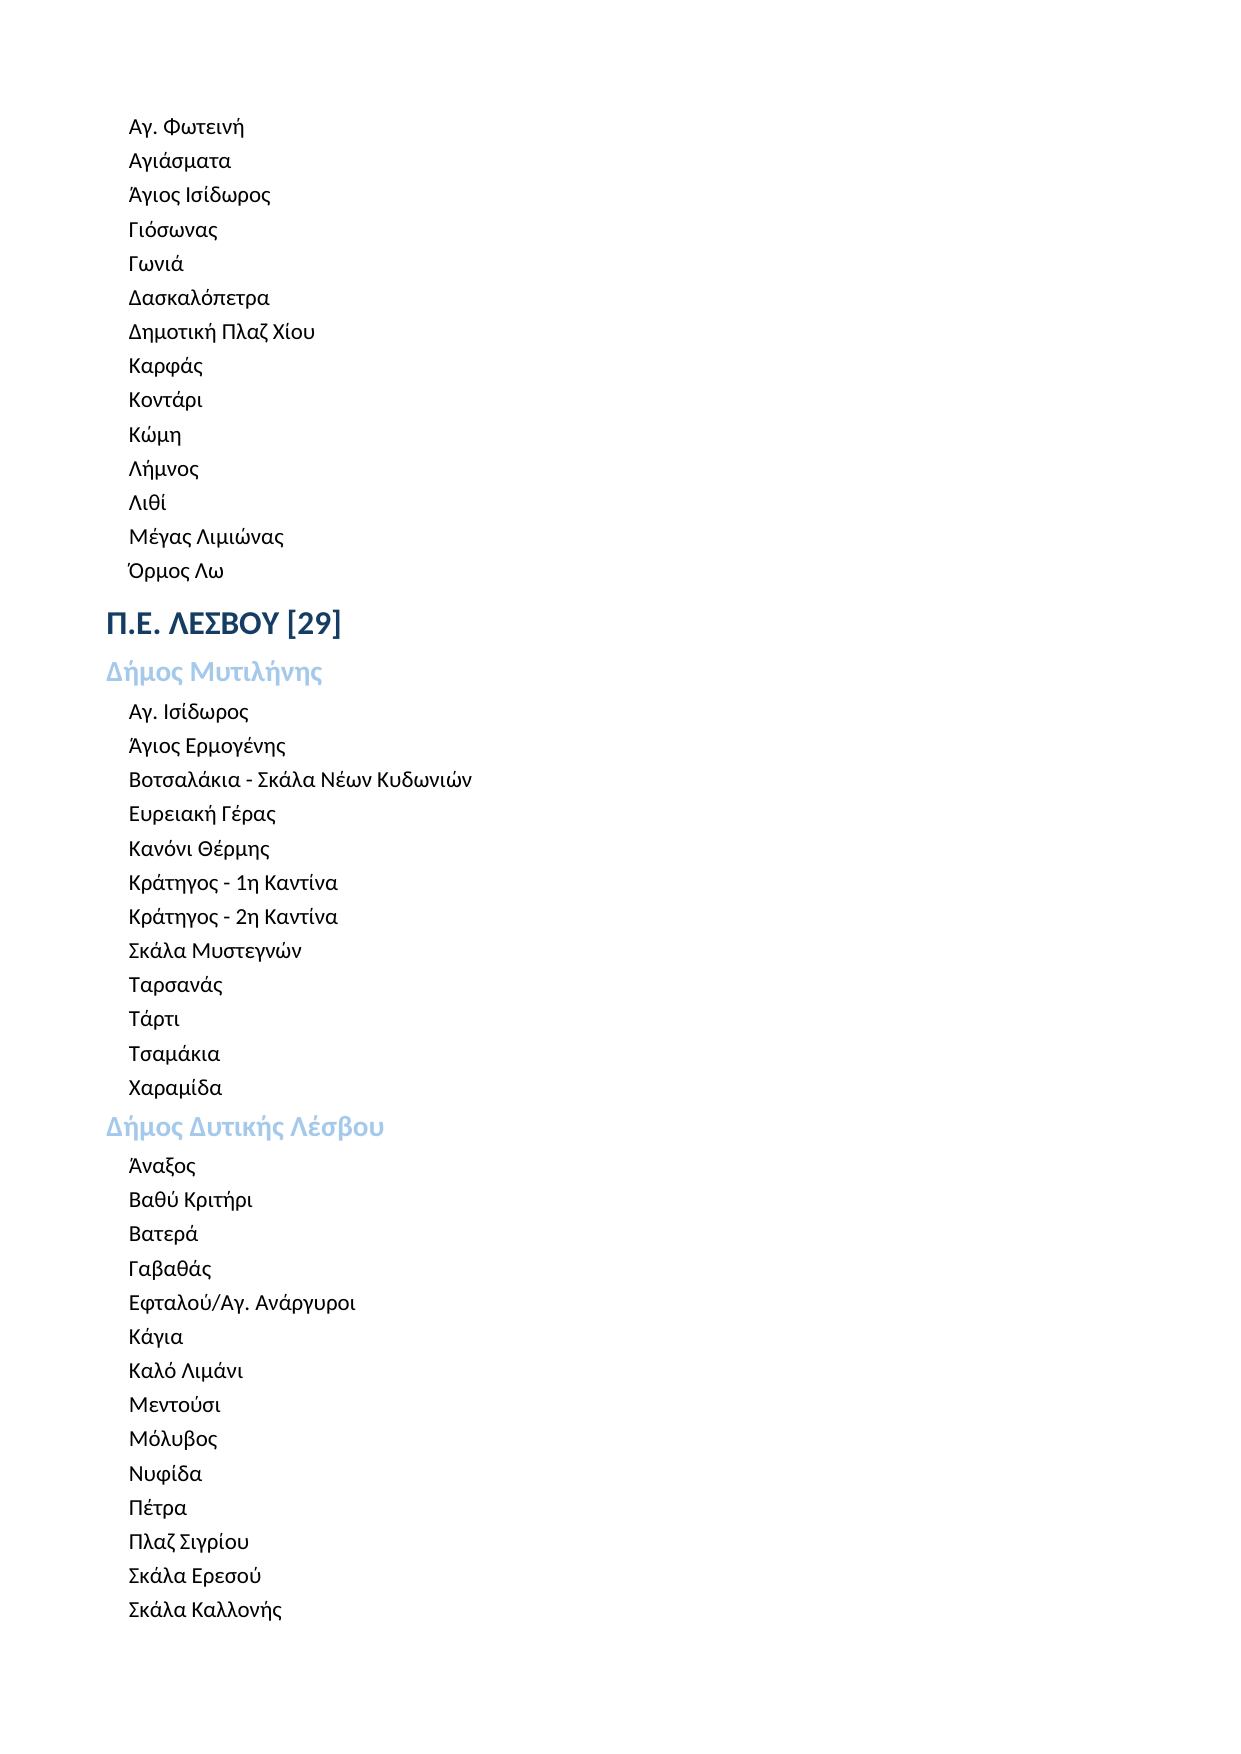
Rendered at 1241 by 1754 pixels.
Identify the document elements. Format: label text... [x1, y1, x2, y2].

text Κράτηγος - 1η Καντίνα [129, 868, 1125, 896]
text Σκάλα Καλλονής [129, 1595, 1125, 1623]
text Άγιος Ισίδωρος [129, 181, 1125, 208]
text Πέτρα [129, 1493, 1125, 1521]
text Λιθί [129, 488, 1125, 516]
text Χαραμίδα [129, 1073, 1125, 1101]
text Όρμος Λω [129, 556, 1125, 584]
text Τάρτι [129, 1004, 1125, 1033]
text Καρφάς [129, 351, 1125, 379]
text Βατερά [129, 1219, 1125, 1248]
text Ταρσανάς [129, 970, 1125, 998]
text Καλό Λιμάνι [129, 1356, 1125, 1384]
text Κοντάρι [129, 386, 1125, 413]
text Π.Ε. ΛΕΣΒΟΥ [29] [106, 602, 1134, 642]
text Σκάλα Ερεσού [129, 1561, 1125, 1589]
text Κώμη [129, 420, 1125, 448]
text Αγιάσματα [129, 146, 1125, 174]
text Δημοτική Πλαζ Χίου [129, 317, 1125, 345]
text Άγιος Ερμογένης [129, 731, 1125, 759]
text Δήμος Μυτιλήνης [106, 653, 1128, 689]
text Πλαζ Σιγρίου [129, 1527, 1125, 1555]
text Μεντούσι [129, 1390, 1125, 1418]
text Βαθύ Κριτήρι [129, 1185, 1125, 1213]
text Μέγας Λιμιώνας [129, 522, 1125, 550]
text Κράτηγος - 2η Καντίνα [129, 902, 1125, 930]
text Αγ. Φωτεινή [129, 112, 1125, 140]
text Γιόσωνας [129, 215, 1125, 243]
text Τσαμάκια [129, 1039, 1125, 1067]
text Γαβαθάς [129, 1254, 1125, 1282]
text Λήμνος [129, 454, 1125, 482]
text Βοτσαλάκια - Σκάλα Νέων Κυδωνιών [129, 765, 1125, 793]
text Κανόνι Θέρμης [129, 834, 1125, 862]
text Σκάλα Μυστεγνών [129, 936, 1125, 964]
text Δασκαλόπετρα [129, 283, 1125, 311]
text Γωνιά [129, 249, 1125, 277]
text Αγ. Ισίδωρος [129, 697, 1125, 725]
text Ευρειακή Γέρας [129, 799, 1125, 828]
text Μόλυβος [129, 1424, 1125, 1453]
text Άναξος [129, 1151, 1125, 1179]
text Νυφίδα [129, 1459, 1125, 1487]
text Δήμος Δυτικής Λέσβου [106, 1108, 1128, 1143]
text Κάγια [129, 1322, 1125, 1350]
text Εφταλού/Αγ. Ανάργυροι [129, 1288, 1125, 1316]
